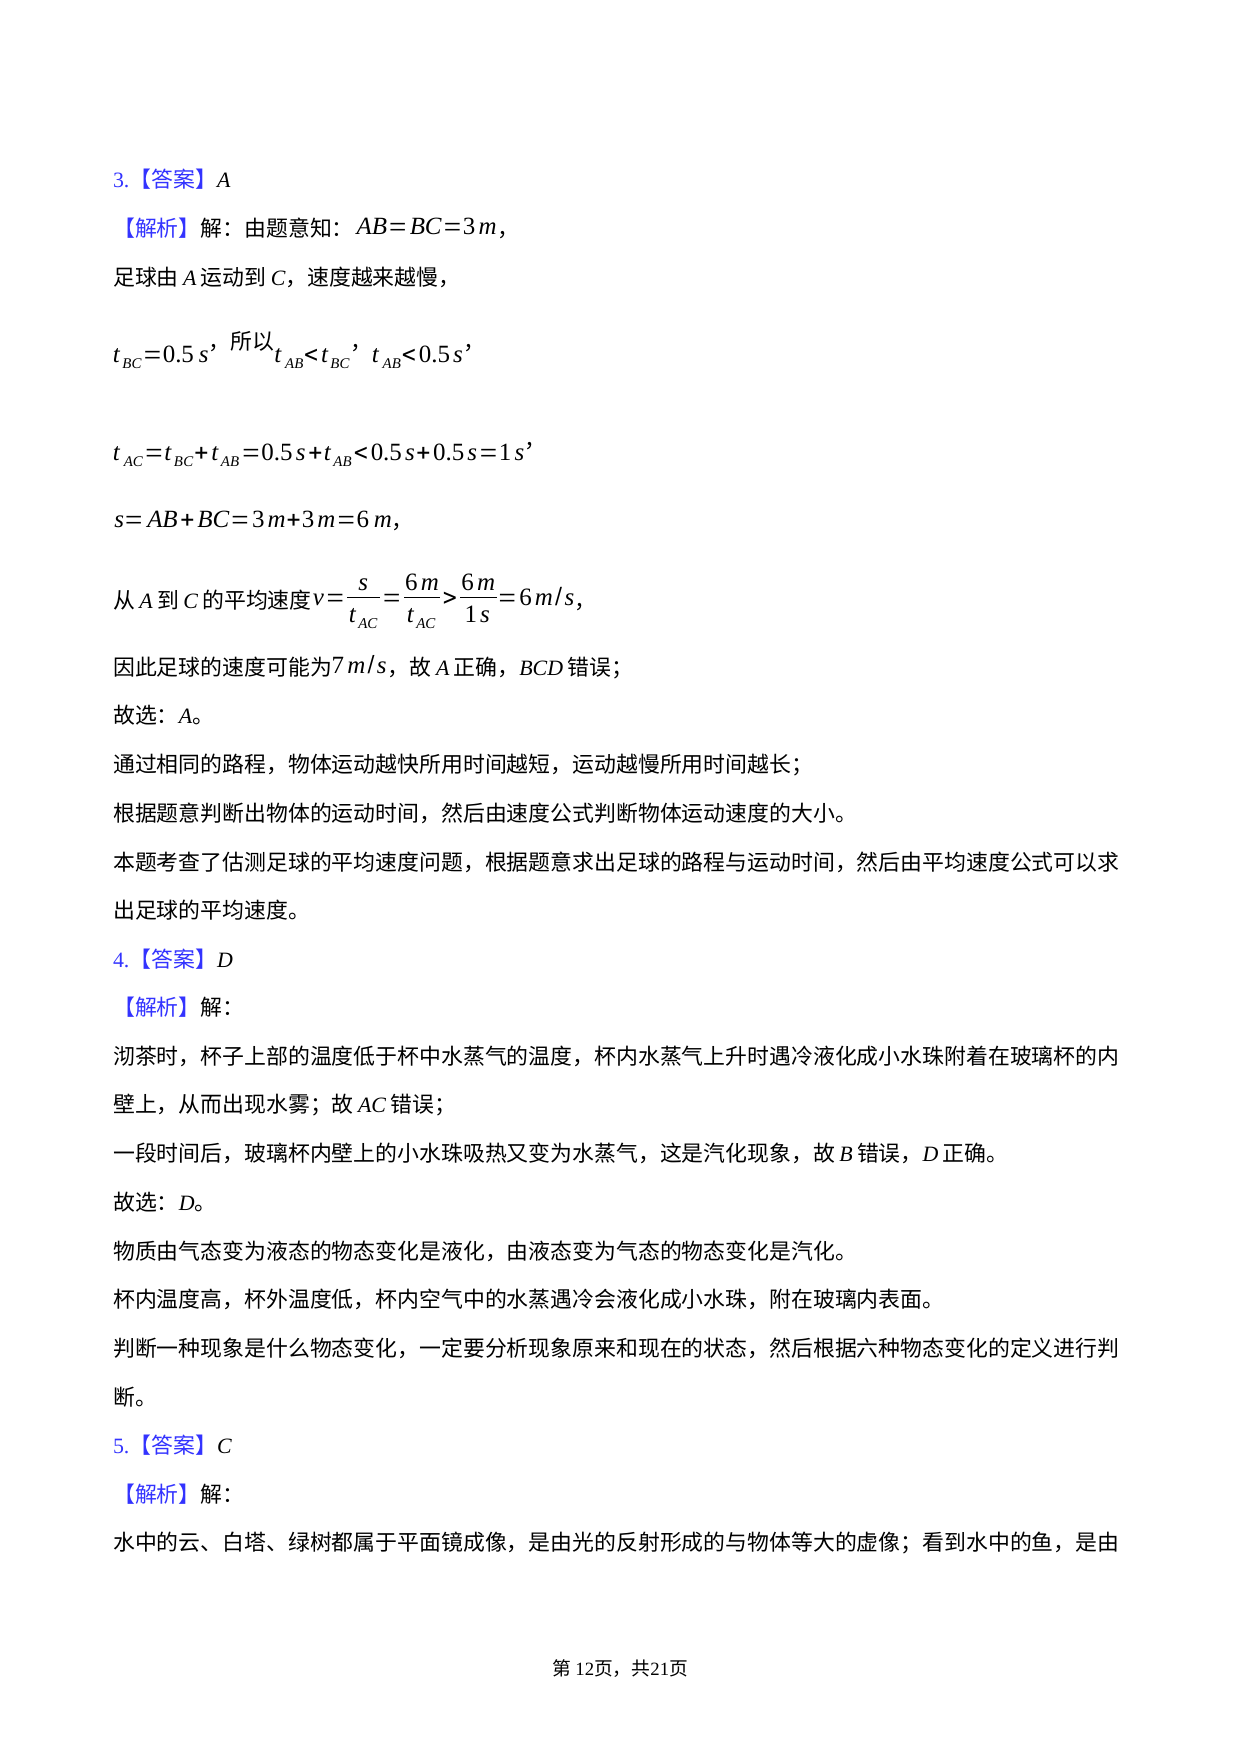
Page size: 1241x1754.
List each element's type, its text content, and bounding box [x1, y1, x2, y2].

text 【解析】解：由题意知：， 足球由A运动到C，速度越来越慢， ，所以，， ， ， 从A到C的平均速度， 因此足球的速度可能为，故A正确，BCD错误； 故选：A。 通过相同的路程，物体运动越快所用时间越短，运动越慢所用时间越长； 根据题意判断出物体的运动时间，然后由速度公式判断物体运动速度的大小。 本题考查了估测足球的平均速度问题，根据题意求出足球的路程与运动时间，然后由平均速度公式可以求出足球的平均速度。 [113, 210, 1127, 925]
text 3.【答案】A [113, 162, 1127, 194]
text 4.【答案】D [113, 941, 1127, 974]
text 【解析】解： 沏茶时，杯子上部的温度低于杯中水蒸气的温度，杯内水蒸气上升时遇冷液化成小水珠附着在玻璃杯的内壁上，从而出现水雾；故AC错误； 一段时间后，玻璃杯内壁上的小水珠吸热又变为水蒸气，这是汽化现象，故B错误，D正确。 故选：D。 物质由气态变为液态的物态变化是液化，由液态变为气态的物态变化是汽化。 杯内温度高，杯外温度低，杯内空气中的水蒸遇冷会液化成小水珠，附在玻璃内表面。 判断一种现象是什么物态变化，一定要分析现象原来和现在的状态，然后根据六种物态变化的定义进行判断。 [113, 989, 1127, 1412]
text 5.【答案】C [113, 1428, 1127, 1460]
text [113, 1476, 1127, 1557]
